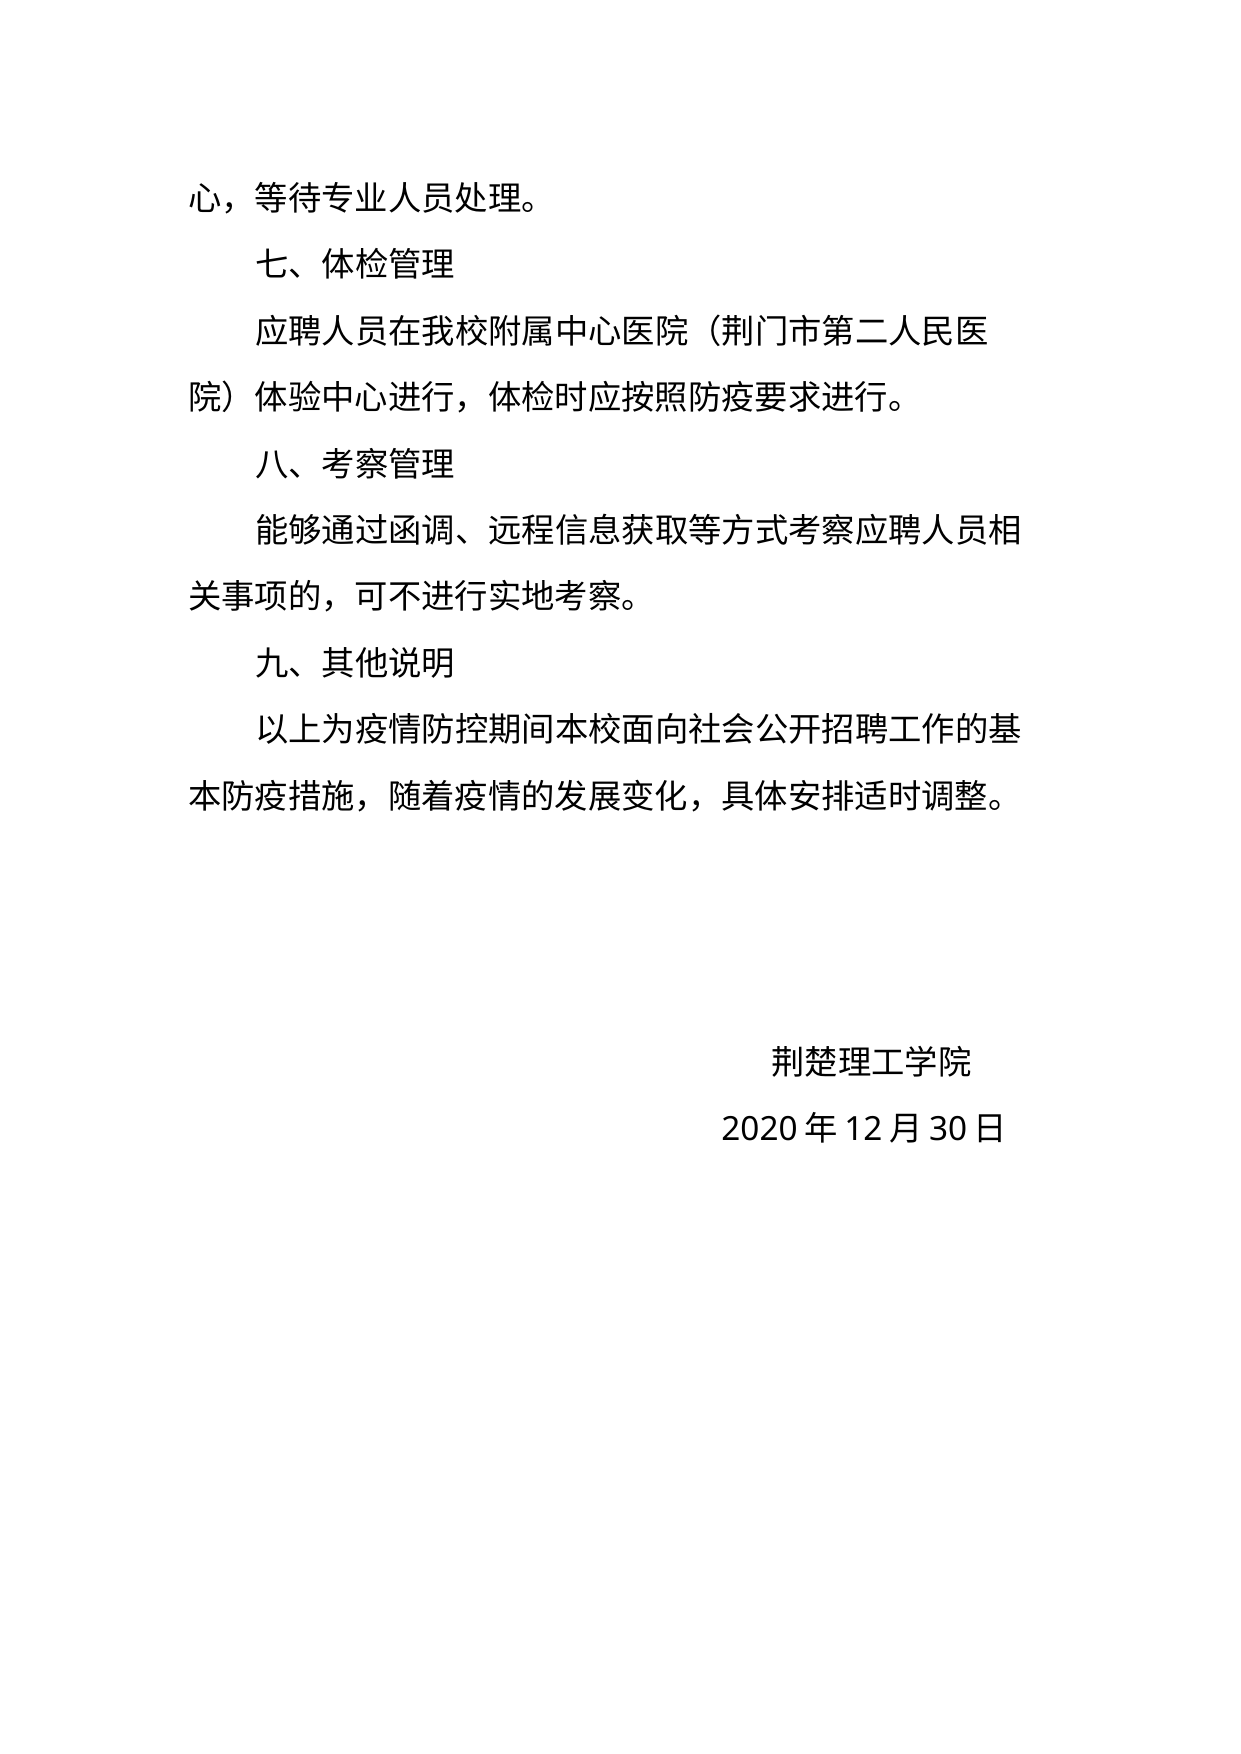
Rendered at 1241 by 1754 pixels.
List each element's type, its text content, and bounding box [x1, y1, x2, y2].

text 荆楚理工学院 [188, 1026, 1052, 1093]
text 以上为疫情防控期间本校面向社会公开招聘工作的基本防疫措施，随着疫情的发展变化，具体安排适时调整。 [188, 694, 1052, 827]
text 九、其他说明 [188, 628, 1052, 694]
text 能够通过函调、远程信息获取等方式考察应聘人员相关事项的，可不进行实地考察。 [188, 495, 1052, 628]
text 2020年12月30日 [188, 1093, 1052, 1159]
text 应聘人员在我校附属中心医院（荆门市第二人民医院）体验中心进行，体检时应按照防疫要求进行。 [188, 295, 1052, 428]
text 八、考察管理 [188, 428, 1052, 495]
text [188, 162, 1052, 229]
text 七、体检管理 [188, 229, 1052, 295]
